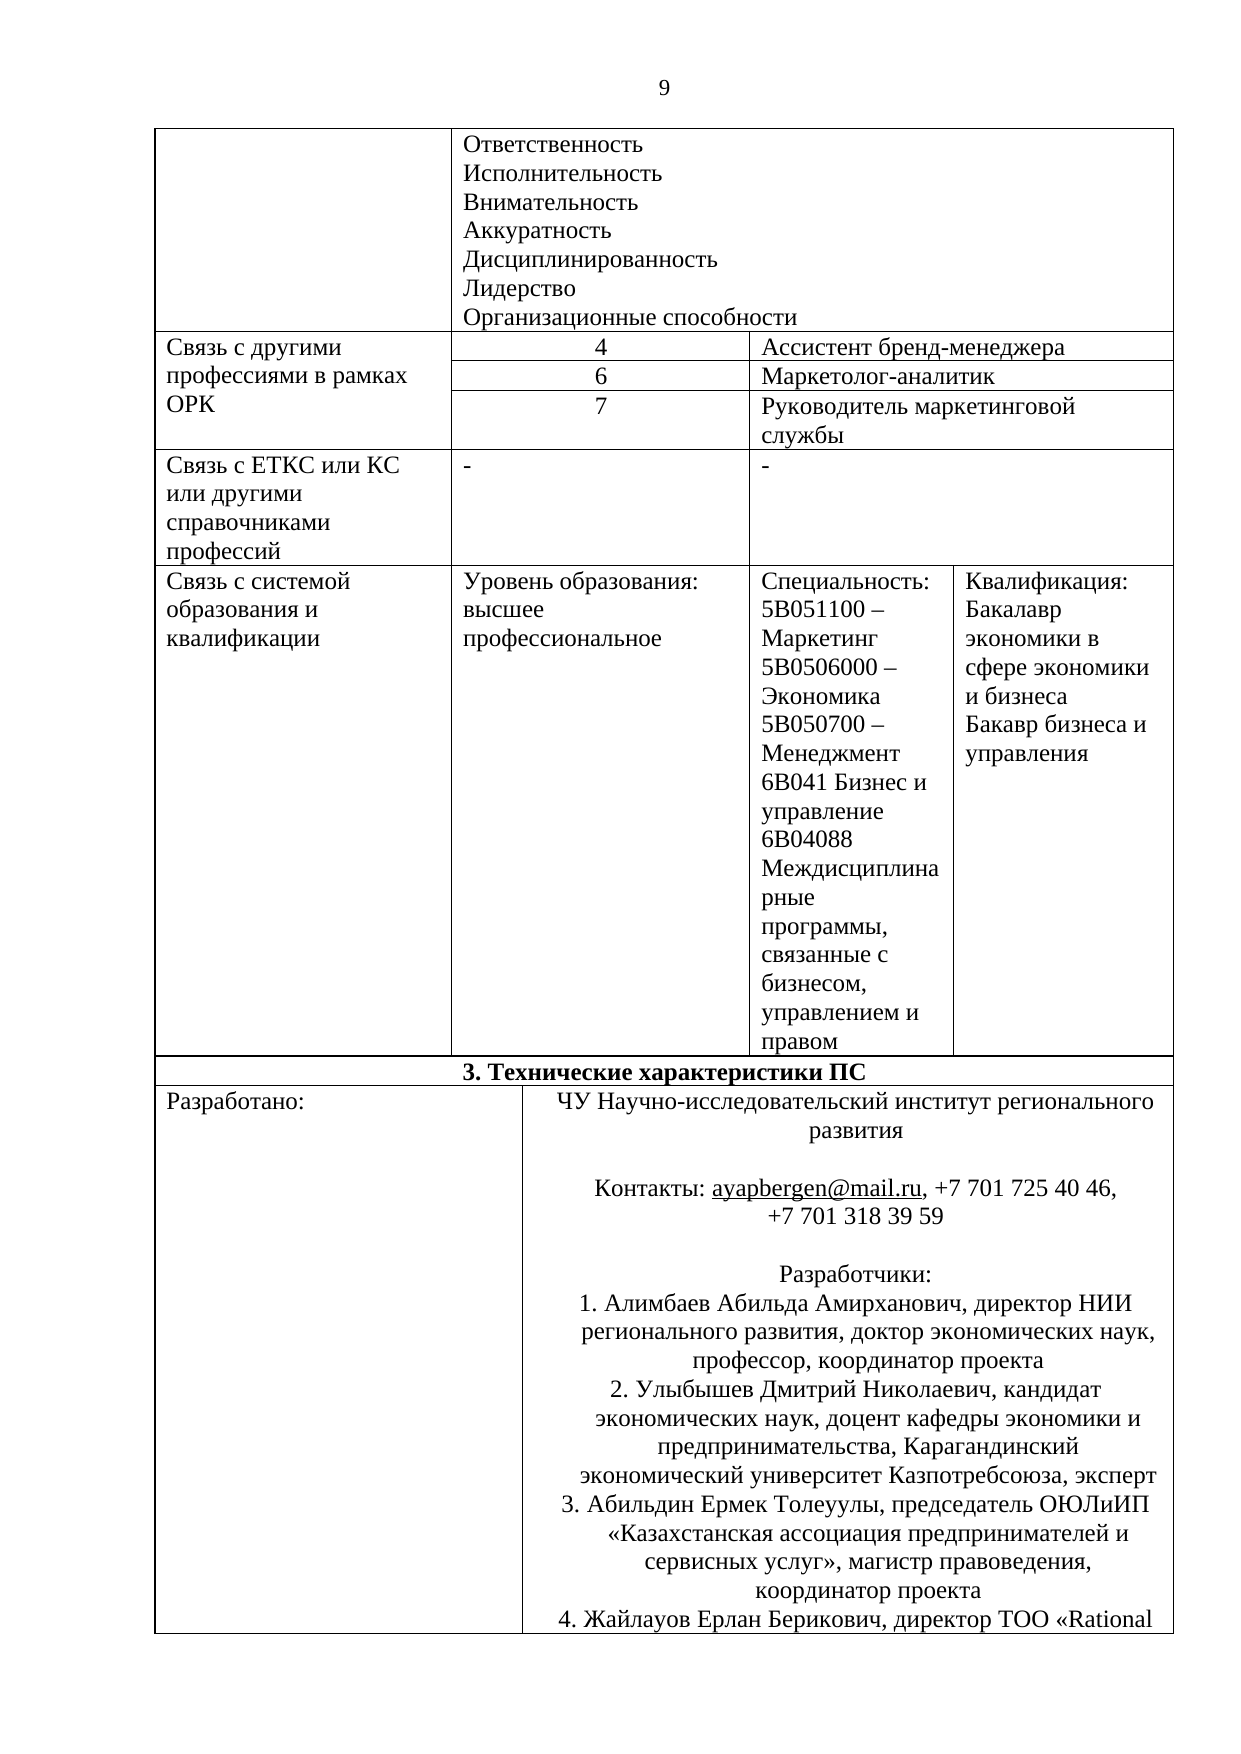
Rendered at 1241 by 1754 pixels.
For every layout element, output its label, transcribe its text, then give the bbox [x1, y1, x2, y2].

table_cell 4 [452, 332, 749, 360]
table_cell Специальность: 5В051100 – Маркетинг 5В0506000 – Экономика 5В050700 – Менеджмент 6В041 Бизнес и управление 6В04088 Междисциплинарные программы, связанные с бизнесом, управлением и правом [750, 566, 953, 1054]
table_cell Руководитель маркетинговой службы [750, 391, 1173, 449]
table_cell Разработано: [156, 1086, 522, 1633]
table_cell Квалификация: Бакалавр экономики в сфере экономики и бизнеса Бакавр бизнеса и управления [954, 566, 1173, 1054]
table_cell Связь с системой образования и квалификации [156, 566, 451, 1054]
table_cell Ассистент бренд-менеджера [750, 332, 1173, 360]
table_cell Уровень образования: высшее профессиональное [452, 566, 749, 1054]
table_header 3. Технические характеристики ПС [156, 1057, 1173, 1085]
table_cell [523, 1086, 1173, 1633]
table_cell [452, 129, 1173, 331]
table_cell 6 [452, 361, 749, 390]
table_cell - [750, 450, 1173, 565]
table_cell - [452, 450, 749, 565]
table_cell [156, 129, 451, 331]
table_cell Связь с другими профессиями в рамках ОРК [156, 332, 451, 449]
table_cell Маркетолог-аналитик [750, 361, 1173, 390]
table_cell Связь с ЕТКС или КС или другими справочниками профессий [156, 450, 451, 565]
table_cell 7 [452, 391, 749, 449]
